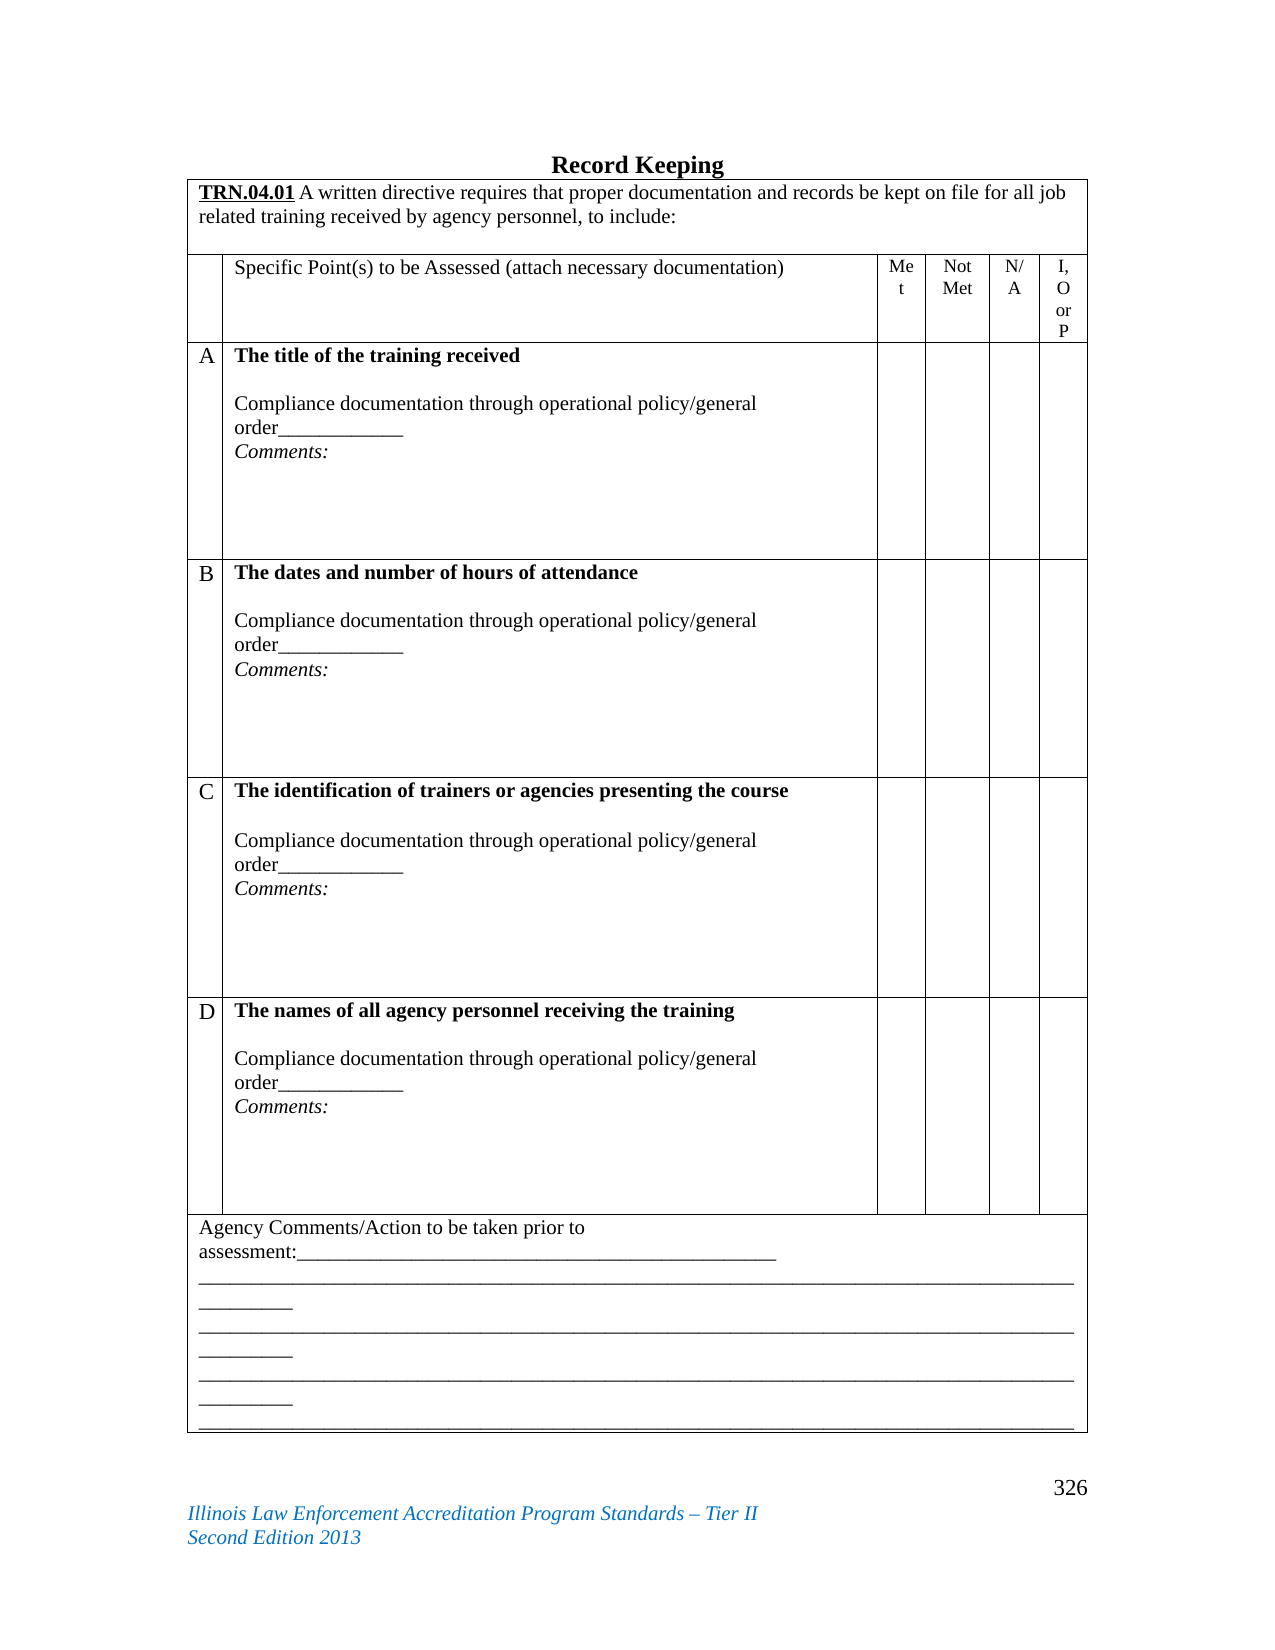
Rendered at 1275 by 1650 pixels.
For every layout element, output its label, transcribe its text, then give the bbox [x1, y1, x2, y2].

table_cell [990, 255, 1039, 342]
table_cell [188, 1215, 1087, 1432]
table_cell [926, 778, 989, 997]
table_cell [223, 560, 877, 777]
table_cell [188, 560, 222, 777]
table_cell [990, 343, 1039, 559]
text Record Keeping [187, 150, 1087, 179]
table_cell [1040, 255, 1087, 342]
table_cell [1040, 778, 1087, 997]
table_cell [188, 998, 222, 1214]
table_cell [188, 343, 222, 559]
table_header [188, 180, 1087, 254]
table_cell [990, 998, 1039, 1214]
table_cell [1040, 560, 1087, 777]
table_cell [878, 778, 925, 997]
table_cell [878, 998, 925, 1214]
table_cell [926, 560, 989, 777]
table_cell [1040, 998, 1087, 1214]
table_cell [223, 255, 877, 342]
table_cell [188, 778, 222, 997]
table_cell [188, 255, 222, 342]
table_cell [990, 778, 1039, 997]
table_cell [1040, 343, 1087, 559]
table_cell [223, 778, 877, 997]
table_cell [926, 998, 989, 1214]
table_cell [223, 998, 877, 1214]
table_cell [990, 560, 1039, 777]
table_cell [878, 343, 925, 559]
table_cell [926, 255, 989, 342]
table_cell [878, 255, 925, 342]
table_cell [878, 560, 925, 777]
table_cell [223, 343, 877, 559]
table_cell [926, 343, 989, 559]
